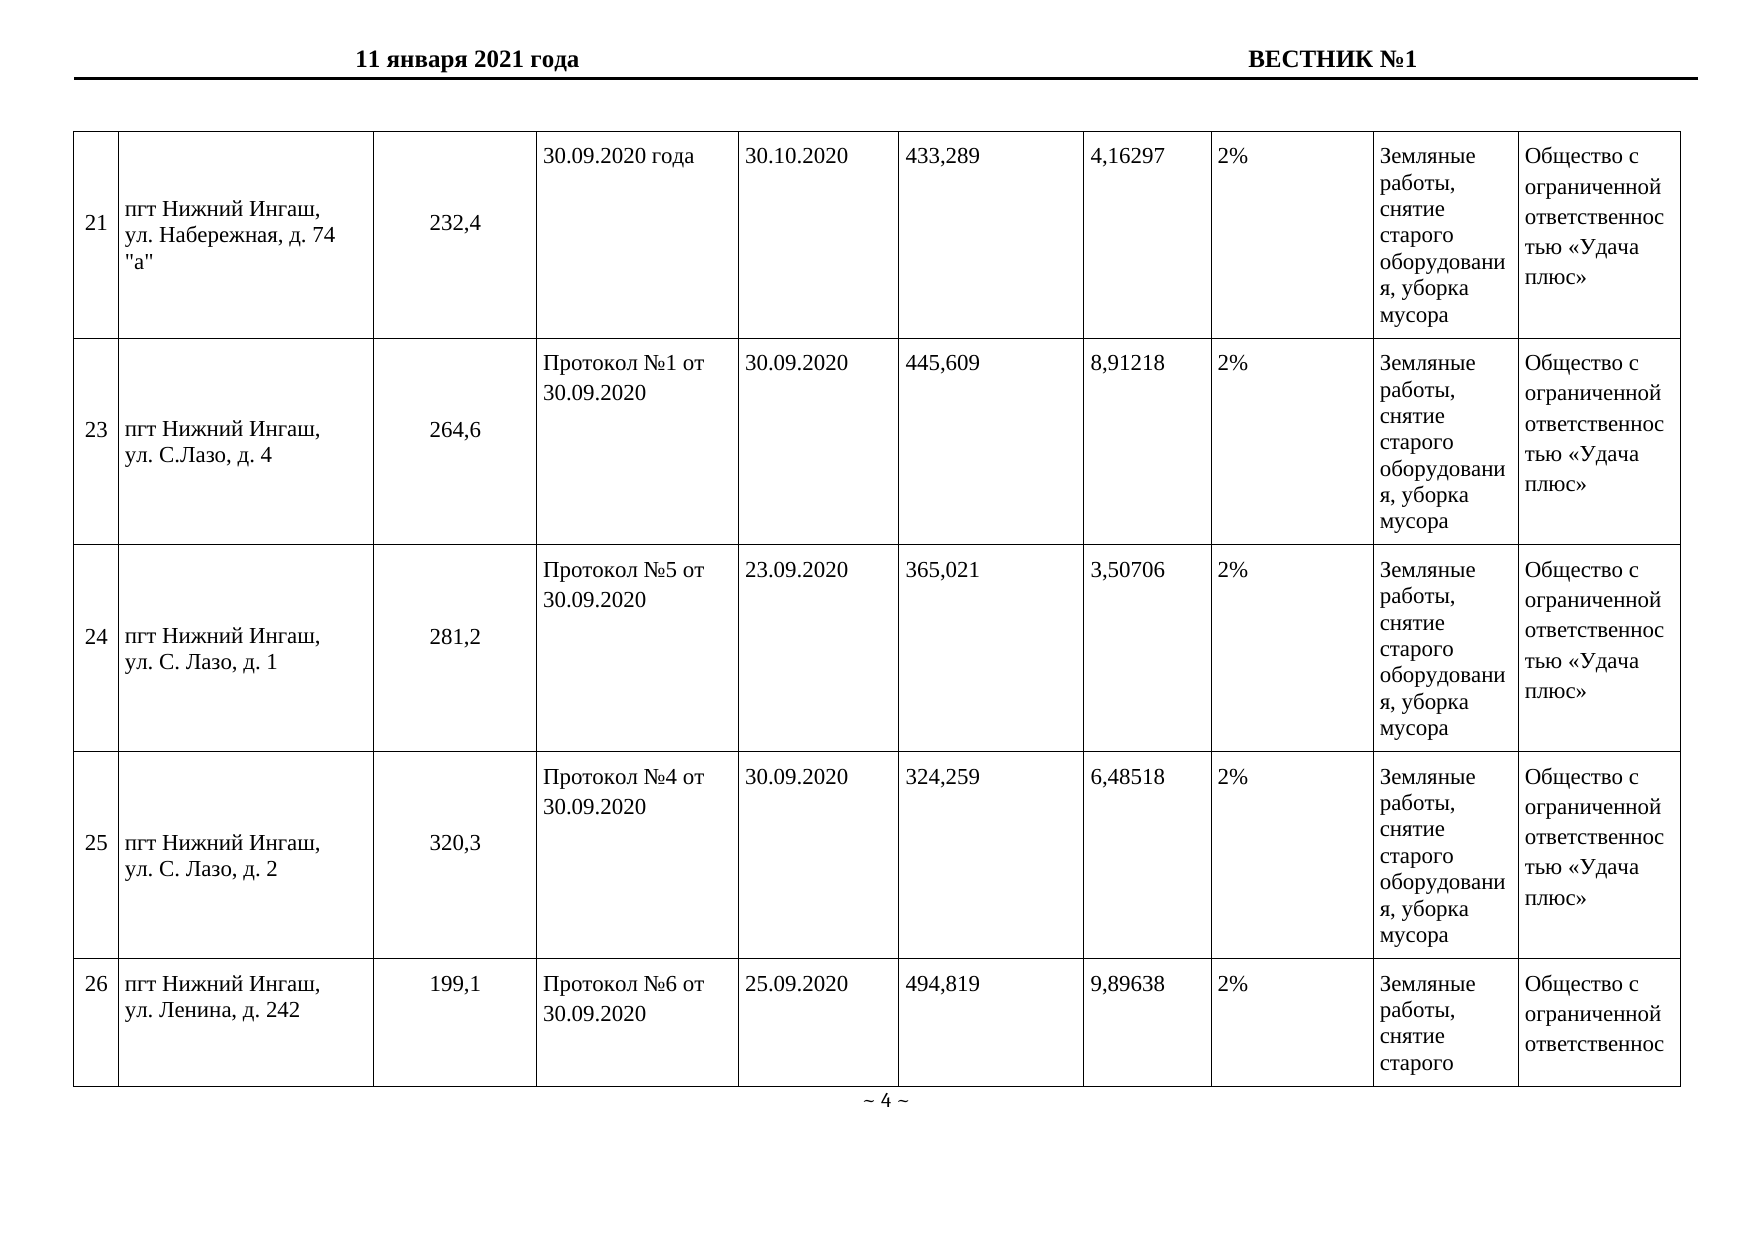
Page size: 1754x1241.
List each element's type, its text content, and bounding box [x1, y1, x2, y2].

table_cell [537, 132, 738, 338]
table_cell 26 [74, 959, 118, 1086]
table_cell 445,609 [899, 339, 1083, 544]
table_cell Земляные работы, снятие старого оборудования, уборка мусора [1374, 339, 1518, 544]
table_cell Общество с ограниченной ответственностью «Удача плюс» [1519, 339, 1680, 544]
table_cell 8,91218 [1084, 339, 1211, 544]
table_cell Протокол №5 от 30.09.2020 [537, 545, 738, 751]
table_cell 2% [1212, 959, 1373, 1086]
table_cell 23 [74, 339, 118, 544]
table_cell 2% [1212, 545, 1373, 751]
table_cell Общество с ограниченной ответственностью «Удача плюс» [1519, 752, 1680, 958]
table_cell 4,16297 [1084, 132, 1211, 338]
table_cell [1374, 132, 1518, 338]
table_cell 6,48518 [1084, 752, 1211, 958]
table_cell Общество с ограниченной ответственностью «Удача плюс» [1519, 545, 1680, 751]
table_cell 2% [1212, 132, 1373, 338]
table_cell 9,89638 [1084, 959, 1211, 1086]
table_cell 25 [74, 752, 118, 958]
table_cell 281,2 [374, 545, 536, 751]
table_cell 21 [74, 132, 118, 338]
table_cell 433,289 [899, 132, 1083, 338]
table_cell Земляные работы, снятие старого оборудования, уборка мусора [1374, 752, 1518, 958]
table_cell Протокол №4 от 30.09.2020 [537, 752, 738, 958]
table_cell 232,4 [374, 132, 536, 338]
table_cell 365,021 [899, 545, 1083, 751]
table_cell 3,50706 [1084, 545, 1211, 751]
table_cell 24 [74, 545, 118, 751]
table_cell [119, 959, 373, 1086]
table_cell 30.09.2020 [739, 752, 898, 958]
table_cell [1519, 959, 1680, 1086]
table_cell 199,1 [374, 959, 536, 1086]
table_cell 494,819 [899, 959, 1083, 1086]
table_cell 30.09.2020 [739, 339, 898, 544]
table_cell 264,6 [374, 339, 536, 544]
table_cell пгт Нижний Ингаш, ул. С. Лазо, д. 1 [119, 545, 373, 751]
table_cell пгт Нижний Ингаш, ул. С.Лазо, д. 4 [119, 339, 373, 544]
table_cell Земляные работы, снятие старого оборудования, уборка мусора [1374, 545, 1518, 751]
table_cell 2% [1212, 339, 1373, 544]
table_cell 25.09.2020 [739, 959, 898, 1086]
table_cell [537, 959, 738, 1086]
table_cell Протокол №1 от 30.09.2020 [537, 339, 738, 544]
table_cell пгт Нижний Ингаш, ул. С. Лазо, д. 2 [119, 752, 373, 958]
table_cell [1519, 132, 1680, 338]
table_cell 23.09.2020 [739, 545, 898, 751]
table_cell 2% [1212, 752, 1373, 958]
table_cell 324,259 [899, 752, 1083, 958]
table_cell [1374, 959, 1518, 1086]
table_cell пгт Нижний Ингаш, ул. Набережная, д. 74 "а" [119, 132, 373, 338]
table_cell 320,3 [374, 752, 536, 958]
table_cell 30.10.2020 [739, 132, 898, 338]
